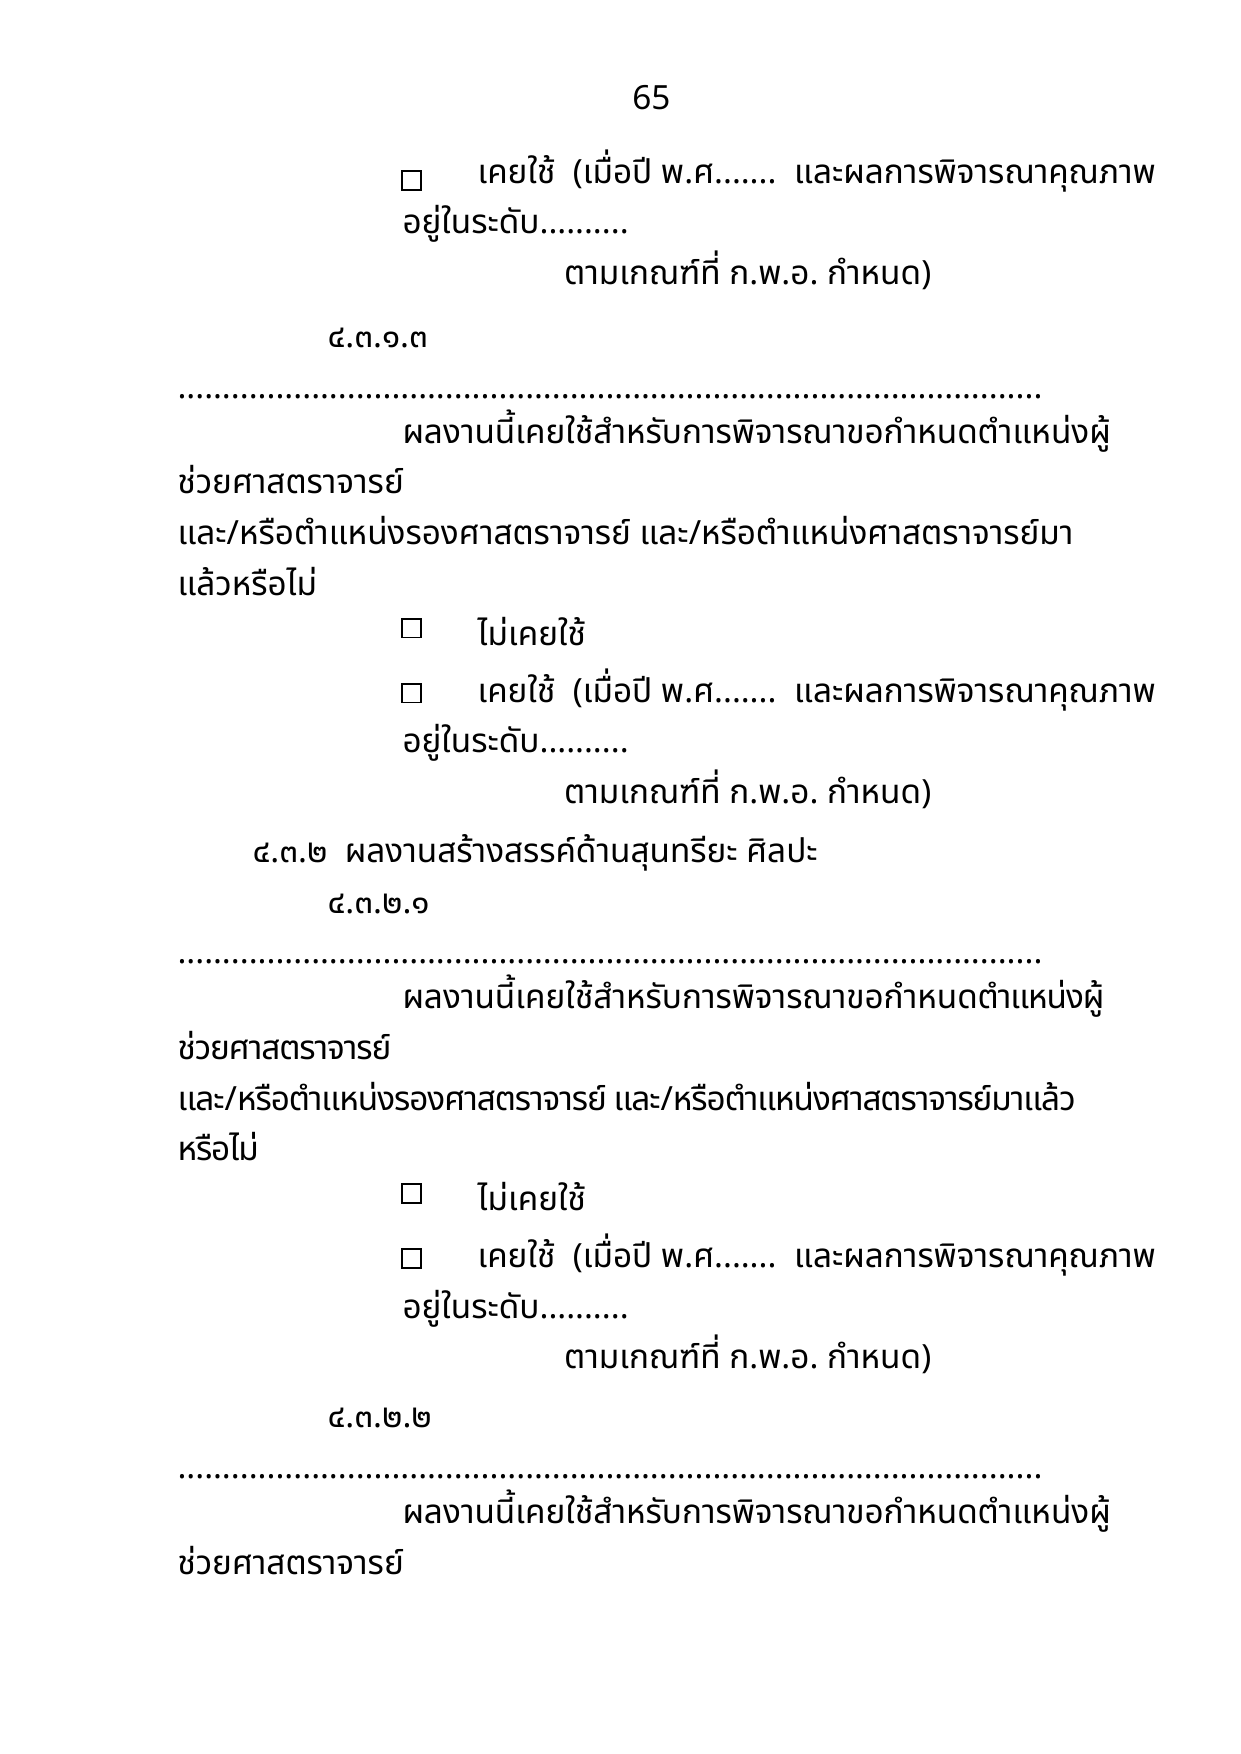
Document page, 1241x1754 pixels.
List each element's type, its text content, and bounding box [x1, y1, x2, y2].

text ๔.๓.๒.๑ ................................................................................................. [177, 877, 1125, 973]
text ไม่เคยใช้ [177, 610, 1125, 660]
text เคยใช้ (เมื่อปี พ.ศ....... และผลการพิจารณาคุณภาพอยู่ในระดับ.......... [402, 1232, 1171, 1333]
text ๔.๓.๑.๓ ................................................................................................. [177, 312, 1125, 408]
text เคยใช้ (เมื่อปี พ.ศ....... และผลการพิจารณาคุณภาพอยู่ในระดับ.......... [402, 148, 1171, 249]
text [177, 1488, 1137, 1589]
text ตามเกณฑ์ที่ ก.พ.อ. กำหนด) [402, 249, 1171, 299]
text ๔.๓.๒ ผลงานสร้างสรรค์ด้านสุนทรียะ ศิลปะ [177, 827, 1125, 877]
text ตามเกณฑ์ที่ ก.พ.อ. กำหนด) [402, 1333, 1171, 1384]
text เคยใช้ (เมื่อปี พ.ศ....... และผลการพิจารณาคุณภาพอยู่ในระดับ.......... [402, 667, 1171, 768]
text ตามเกณฑ์ที่ ก.พ.อ. กำหนด) [402, 768, 1171, 818]
text ไม่เคยใช้ [177, 1175, 1125, 1226]
text ผลงานนี้เคยใช้สำหรับการพิจารณาขอกำหนดตำแหน่งผู้ช่วยศาสตราจารย์ และ/หรือตำแหน่งรองศาสตราจารย์ และ/หรือตำแหน่งศาสตราจารย์มาแล้วหรือไม่ [177, 408, 1122, 610]
text ๔.๓.๒.๒ ................................................................................................. [177, 1392, 1125, 1488]
text ผลงานนี้เคยใช้สำหรับการพิจารณาขอกำหนดตำแหน่งผู้ช่วยศาสตราจารย์ และ/หรือตำแหน่งรองศาสตราจารย์ และ/หรือตำแหน่งศาสตราจารย์มาแล้วหรือไม่ [177, 973, 1122, 1175]
